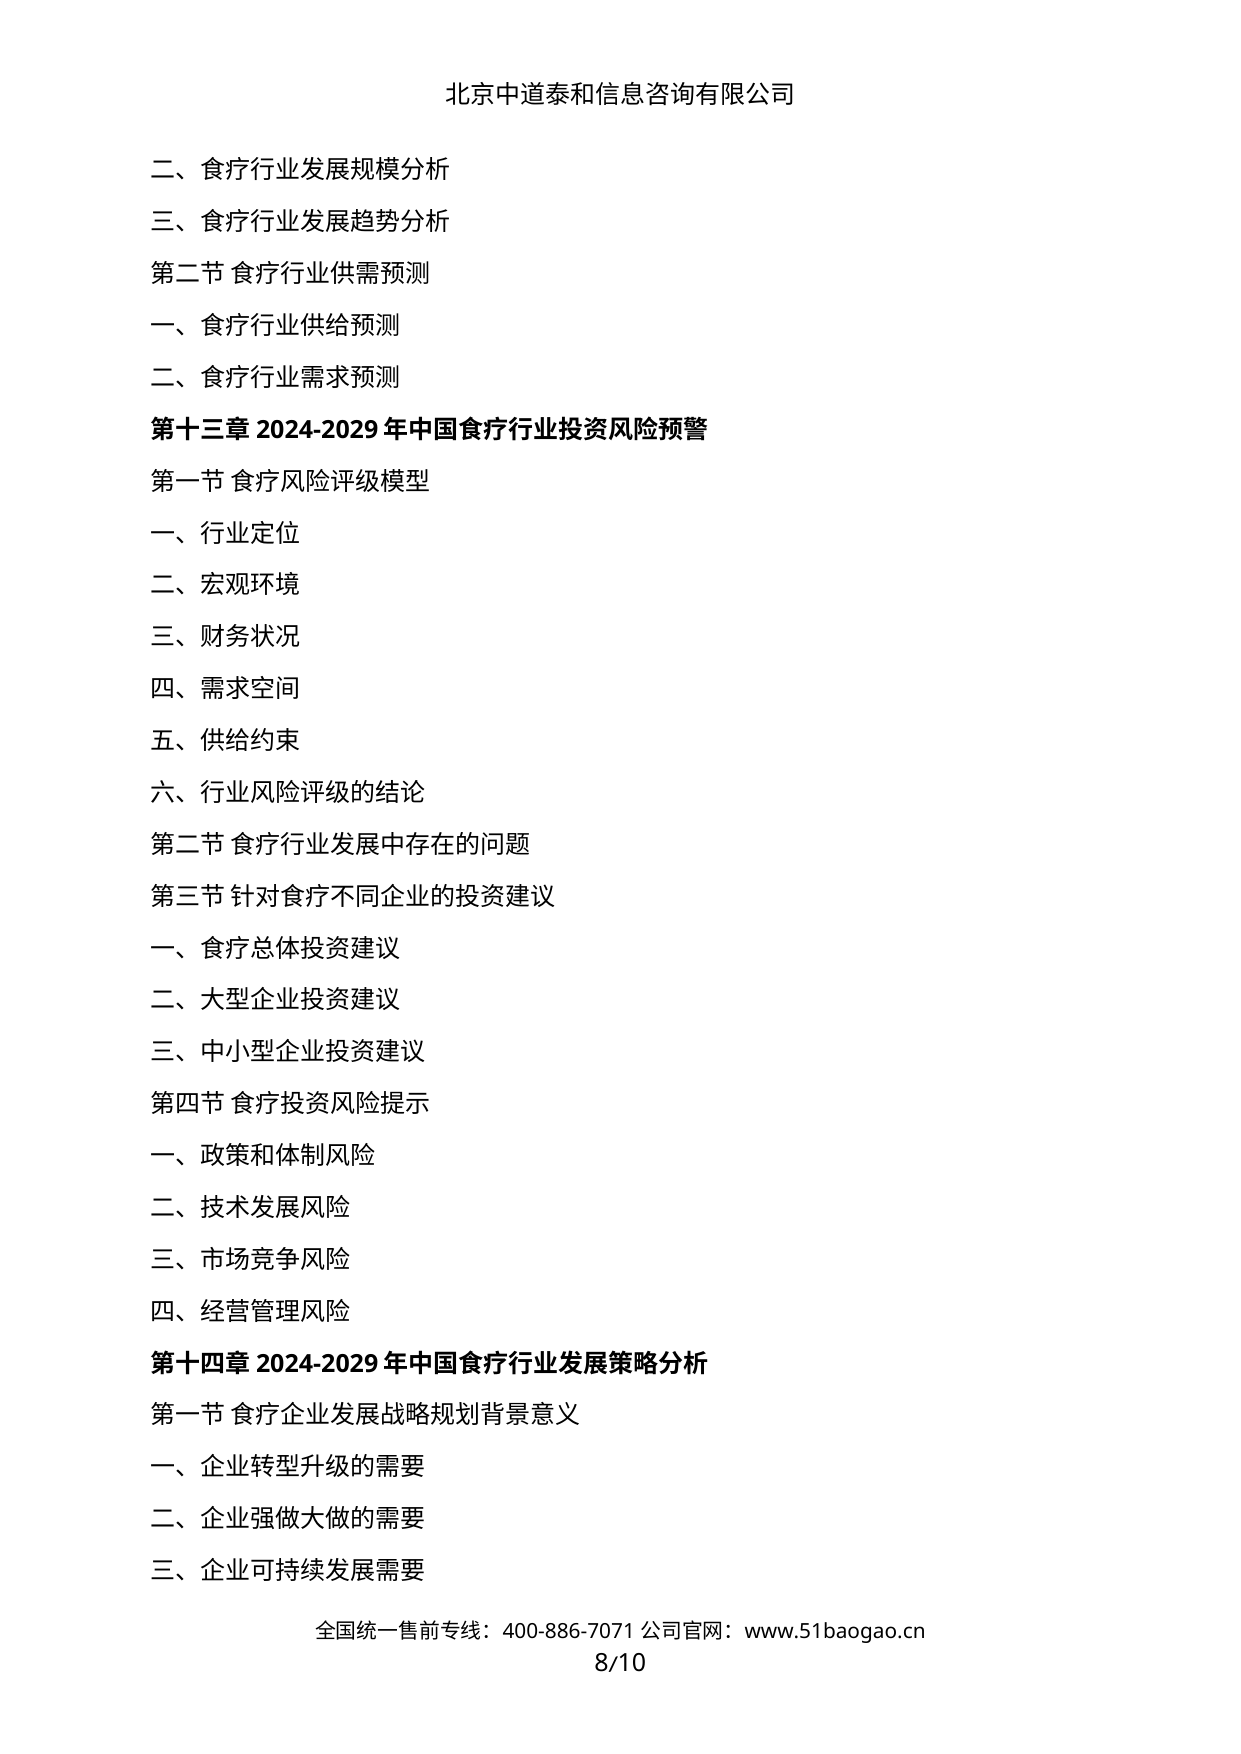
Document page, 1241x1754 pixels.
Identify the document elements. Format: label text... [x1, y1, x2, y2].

text 二、企业强做大做的需要 [150, 1499, 1090, 1535]
text 第十四章 2024-2029年中国食疗行业发展策略分析 [150, 1343, 1090, 1379]
text 三、食疗行业发展趋势分析 [150, 202, 1090, 238]
text 二、大型企业投资建议 [150, 980, 1090, 1016]
text 四、经营管理风险 [150, 1291, 1090, 1327]
text 二、食疗行业发展规模分析 [150, 150, 1090, 186]
text 二、技术发展风险 [150, 1187, 1090, 1224]
text 第四节 食疗投资风险提示 [150, 1084, 1090, 1120]
text 五、供给约束 [150, 721, 1090, 757]
text 第三节 针对食疗不同企业的投资建议 [150, 876, 1090, 912]
text 一、企业转型升级的需要 [150, 1447, 1090, 1483]
text 一、食疗行业供给预测 [150, 306, 1090, 342]
text 二、宏观环境 [150, 565, 1090, 601]
text 第十三章 2024-2029年中国食疗行业投资风险预警 [150, 409, 1090, 446]
text 三、市场竞争风险 [150, 1239, 1090, 1276]
text 三、企业可持续发展需要 [150, 1551, 1090, 1587]
text 三、财务状况 [150, 617, 1090, 653]
text 第一节 食疗风险评级模型 [150, 461, 1090, 497]
text 三、中小型企业投资建议 [150, 1032, 1090, 1068]
text 一、行业定位 [150, 513, 1090, 549]
text 一、政策和体制风险 [150, 1136, 1090, 1172]
text 第二节 食疗行业供需预测 [150, 254, 1090, 290]
text 四、需求空间 [150, 669, 1090, 705]
text 第一节 食疗企业发展战略规划背景意义 [150, 1395, 1090, 1431]
text 第二节 食疗行业发展中存在的问题 [150, 824, 1090, 861]
text 一、食疗总体投资建议 [150, 928, 1090, 964]
text 二、食疗行业需求预测 [150, 357, 1090, 394]
text 六、行业风险评级的结论 [150, 772, 1090, 809]
